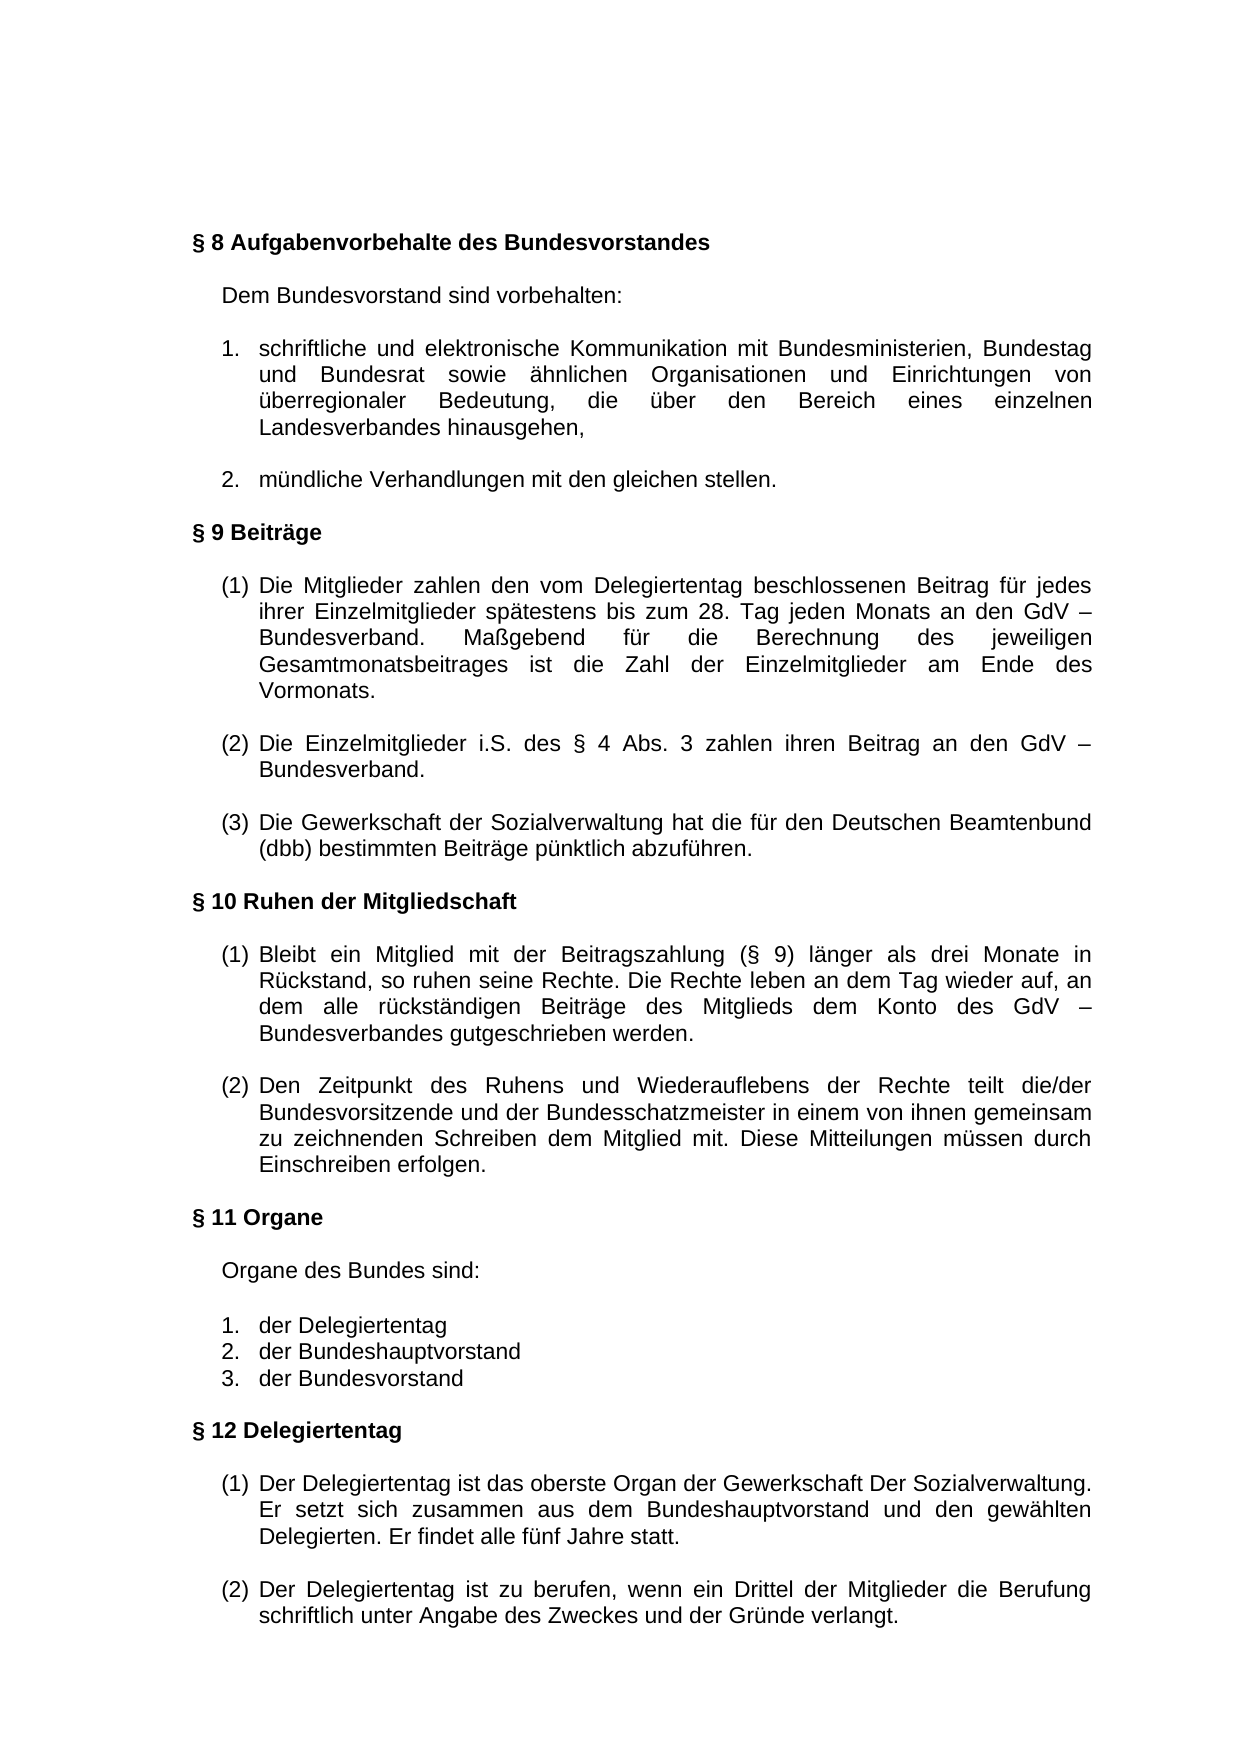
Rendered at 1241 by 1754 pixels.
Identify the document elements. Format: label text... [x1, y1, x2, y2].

text § 12 Delegiertentag [148, 1417, 1093, 1444]
list der Delegiertentag [221, 1312, 1093, 1338]
list Die Mitglieder zahlen den vom Delegiertentag beschlossenen Beitrag für jedes ihrer Einzelmitglieder spätestens bis zum 28. Tag jeden Monats an den GdV – Bundesverband. Maßgebend für die Berechnung des jeweiligen Gesamtmonatsbeitrages ist die Zahl der Einzelmitglieder am Ende des Vormonats. [221, 572, 1093, 703]
list Der Delegiertentag ist zu berufen, wenn ein Drittel der Mitglieder die Berufung schriftlich unter Angabe des Zweckes und der Gründe verlangt. [221, 1576, 1093, 1628]
list schriftliche und elektronische Kommunikation mit Bundesministerien, Bundestag und Bundesrat sowie ähnlichen Organisationen und Einrichtungen von überregionaler Bedeutung, die über den Bereich eines einzelnen Landesverbandes hinausgehen, [221, 334, 1093, 440]
list Die Einzelmitglieder i.S. des § 4 Abs. 3 zahlen ihren Beitrag an den GdV – Bundesverband. [221, 730, 1093, 782]
list Der Delegiertentag ist das oberste Organ der Gewerkschaft Der Sozialverwaltung. Er setzt sich zusammen aus dem Bundeshauptvorstand und den gewählten Delegierten. Er findet alle fünf Jahre statt. [221, 1470, 1093, 1549]
list der Bundeshauptvorstand [221, 1338, 1093, 1365]
text § 9 Beiträge [148, 519, 1093, 545]
list Die Gewerkschaft der Sozialverwaltung hat die für den Deutschen Beamtenbund (dbb) bestimmten Beiträge pünktlich abzuführen. [221, 809, 1093, 862]
text § 10 Ruhen der Mitgliedschaft [148, 888, 1093, 914]
list Bleibt ein Mitglied mit der Beitragszahlung (§ 9) länger als drei Monate in Rückstand, so ruhen seine Rechte. Die Rechte leben an dem Tag wieder auf, an dem alle rückständigen Beiträge des Mitglieds dem Konto des GdV – Bundesverbandes gutgeschrieben werden. [221, 941, 1093, 1046]
list der Bundesvorstand [221, 1365, 1093, 1391]
text Organe des Bundes sind: [148, 1257, 1093, 1283]
list mündliche Verhandlungen mit den gleichen stellen. [221, 466, 1093, 493]
text Dem Bundesvorstand sind vorbehalten: [148, 282, 1093, 308]
text § 8 Aufgabenvorbehalte des Bundesvorstandes [148, 229, 1093, 255]
list Den Zeitpunkt des Ruhens und Wiederauflebens der Rechte teilt die/der Bundesvorsitzende und der Bundesschatzmeister in einem von ihnen gemeinsam zu zeichnenden Schreiben dem Mitglied mit. Diese Mitteilungen müssen durch Einschreiben erfolgen. [221, 1072, 1093, 1178]
text § 11 Organe [148, 1204, 1093, 1231]
